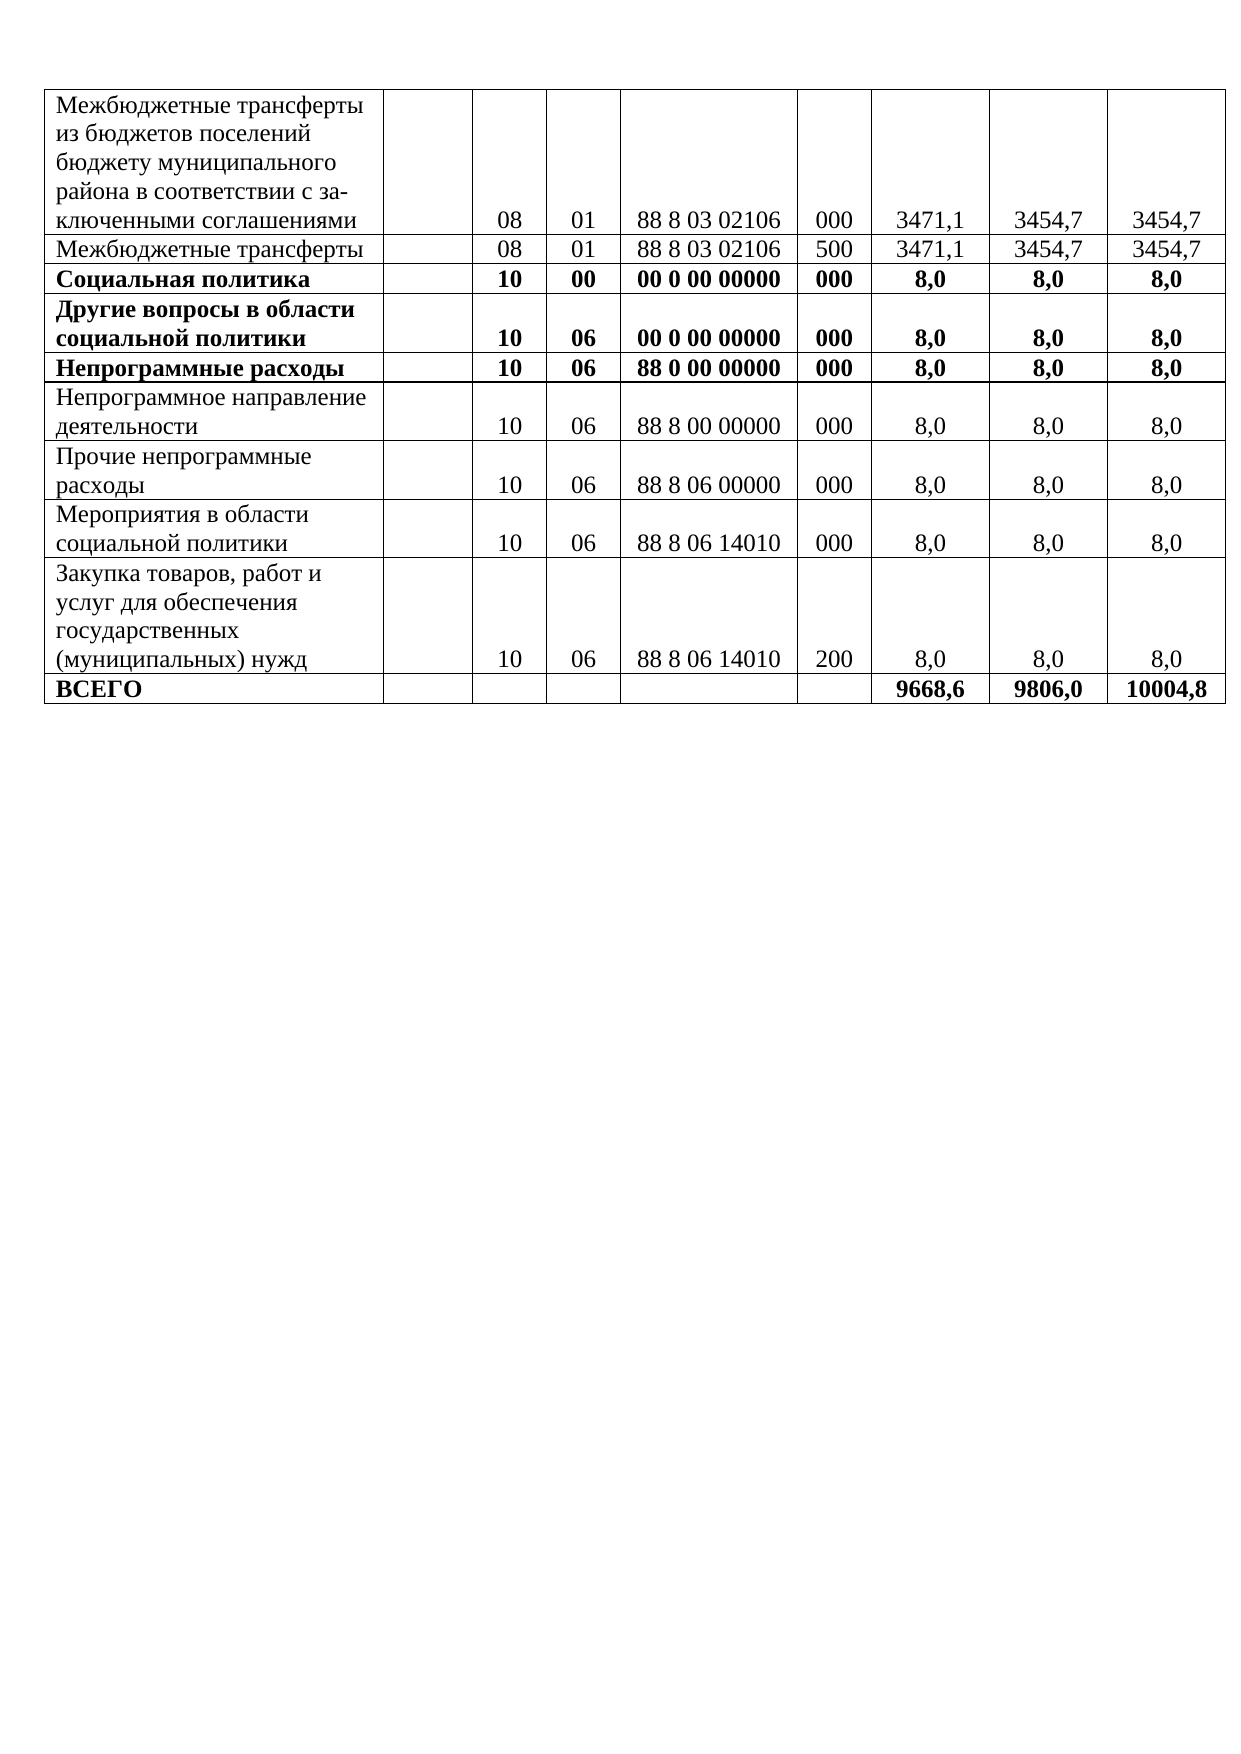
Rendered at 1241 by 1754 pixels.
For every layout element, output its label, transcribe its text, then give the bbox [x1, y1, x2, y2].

table_cell 8,0 [1108, 383, 1225, 440]
table_cell 06 [547, 441, 620, 498]
table_cell 8,0 [1108, 294, 1225, 352]
table_cell [384, 353, 472, 381]
table_cell 10 [473, 500, 546, 557]
table_cell [384, 558, 472, 673]
table_cell [798, 674, 871, 703]
table_cell 10 [473, 353, 546, 381]
table_cell 00 0 00 00000 [621, 294, 797, 352]
table_cell 000 [798, 383, 871, 440]
table_cell 08 [473, 90, 546, 233]
table_cell [384, 500, 472, 557]
table_cell 88 8 06 00000 [621, 441, 797, 498]
table_cell [384, 294, 472, 352]
table_cell 200 [798, 558, 871, 673]
table_cell Непрограммное направление деятельности [45, 383, 383, 440]
table_cell 88 8 06 14010 [621, 500, 797, 557]
table_cell 00 [547, 264, 620, 293]
table_cell 8,0 [990, 500, 1107, 557]
table_cell 8,0 [872, 294, 989, 352]
table_cell [384, 674, 472, 703]
table_cell 8,0 [872, 441, 989, 498]
table_cell 88 8 06 14010 [621, 558, 797, 673]
table_cell 8,0 [872, 353, 989, 381]
table_cell 88 0 00 00000 [621, 353, 797, 381]
table_cell 000 [798, 90, 871, 233]
table_cell [621, 674, 797, 703]
table_cell 000 [798, 441, 871, 498]
table_cell 8,0 [990, 294, 1107, 352]
table_cell 01 [547, 90, 620, 233]
table_cell 8,0 [1108, 264, 1225, 293]
table_cell [384, 441, 472, 498]
table_cell 00 0 00 00000 [621, 264, 797, 293]
table_cell 9806,0 [990, 674, 1107, 703]
table_cell [547, 674, 620, 703]
table_cell 000 [798, 264, 871, 293]
table_cell 000 [798, 294, 871, 352]
table_cell 10 [473, 441, 546, 498]
table_cell Социальная политика [45, 264, 383, 293]
table_cell 000 [798, 500, 871, 557]
table_cell 88 8 00 00000 [621, 383, 797, 440]
table_cell 08 [473, 235, 546, 263]
table_cell 8,0 [872, 558, 989, 673]
table_cell 500 [798, 235, 871, 263]
table_cell 3454,7 [1108, 90, 1225, 233]
table_cell 8,0 [872, 500, 989, 557]
table_cell 8,0 [990, 558, 1107, 673]
table_cell Закупка товаров, работ и услуг для обеспечения государственных (муниципальных) нужд [45, 558, 383, 673]
table_cell Прочие непрограммные расходы [45, 441, 383, 498]
table_cell 9668,6 [872, 674, 989, 703]
table_cell 8,0 [872, 383, 989, 440]
table_cell [384, 264, 472, 293]
table_cell ВСЕГО [45, 674, 383, 703]
table_cell 3454,7 [990, 235, 1107, 263]
table_cell 8,0 [990, 383, 1107, 440]
table_cell 10 [473, 383, 546, 440]
table_cell 8,0 [1108, 500, 1225, 557]
table_cell 10004,8 [1108, 674, 1225, 703]
table_cell 10 [473, 558, 546, 673]
table_cell 88 8 03 02106 [621, 90, 797, 233]
table_cell 8,0 [990, 264, 1107, 293]
table_cell 8,0 [990, 353, 1107, 381]
table_cell Другие вопросы в области социальной политики [45, 294, 383, 352]
table_cell 06 [547, 294, 620, 352]
table_cell 88 8 03 02106 [621, 235, 797, 263]
table_cell 3471,1 [872, 235, 989, 263]
table_cell 8,0 [990, 441, 1107, 498]
table_cell 8,0 [872, 264, 989, 293]
table_cell Непрограммные расходы [45, 353, 383, 381]
table_cell 10 [473, 294, 546, 352]
table_cell 8,0 [1108, 441, 1225, 498]
table_cell 01 [547, 235, 620, 263]
table_cell 3471,1 [872, 90, 989, 233]
table_cell [384, 235, 472, 263]
table_cell 06 [547, 558, 620, 673]
table_cell [473, 674, 546, 703]
table_cell 06 [547, 383, 620, 440]
table_cell [384, 90, 472, 233]
table_cell Мероприятия в области социальной политики [45, 500, 383, 557]
table_cell 06 [547, 500, 620, 557]
table_cell 3454,7 [990, 90, 1107, 233]
table_cell 06 [547, 353, 620, 381]
table_cell 3454,7 [1108, 235, 1225, 263]
table_cell 000 [798, 353, 871, 381]
table_cell 8,0 [1108, 558, 1225, 673]
table_cell Межбюджетные трансферты из бюджетов поселений бюджету муниципального района в соответствии с за-ключенными соглашениями [45, 90, 383, 233]
table_cell Межбюджетные трансферты [45, 235, 383, 263]
table_cell 10 [473, 264, 546, 293]
table_cell [384, 383, 472, 440]
table_cell 8,0 [1108, 353, 1225, 381]
